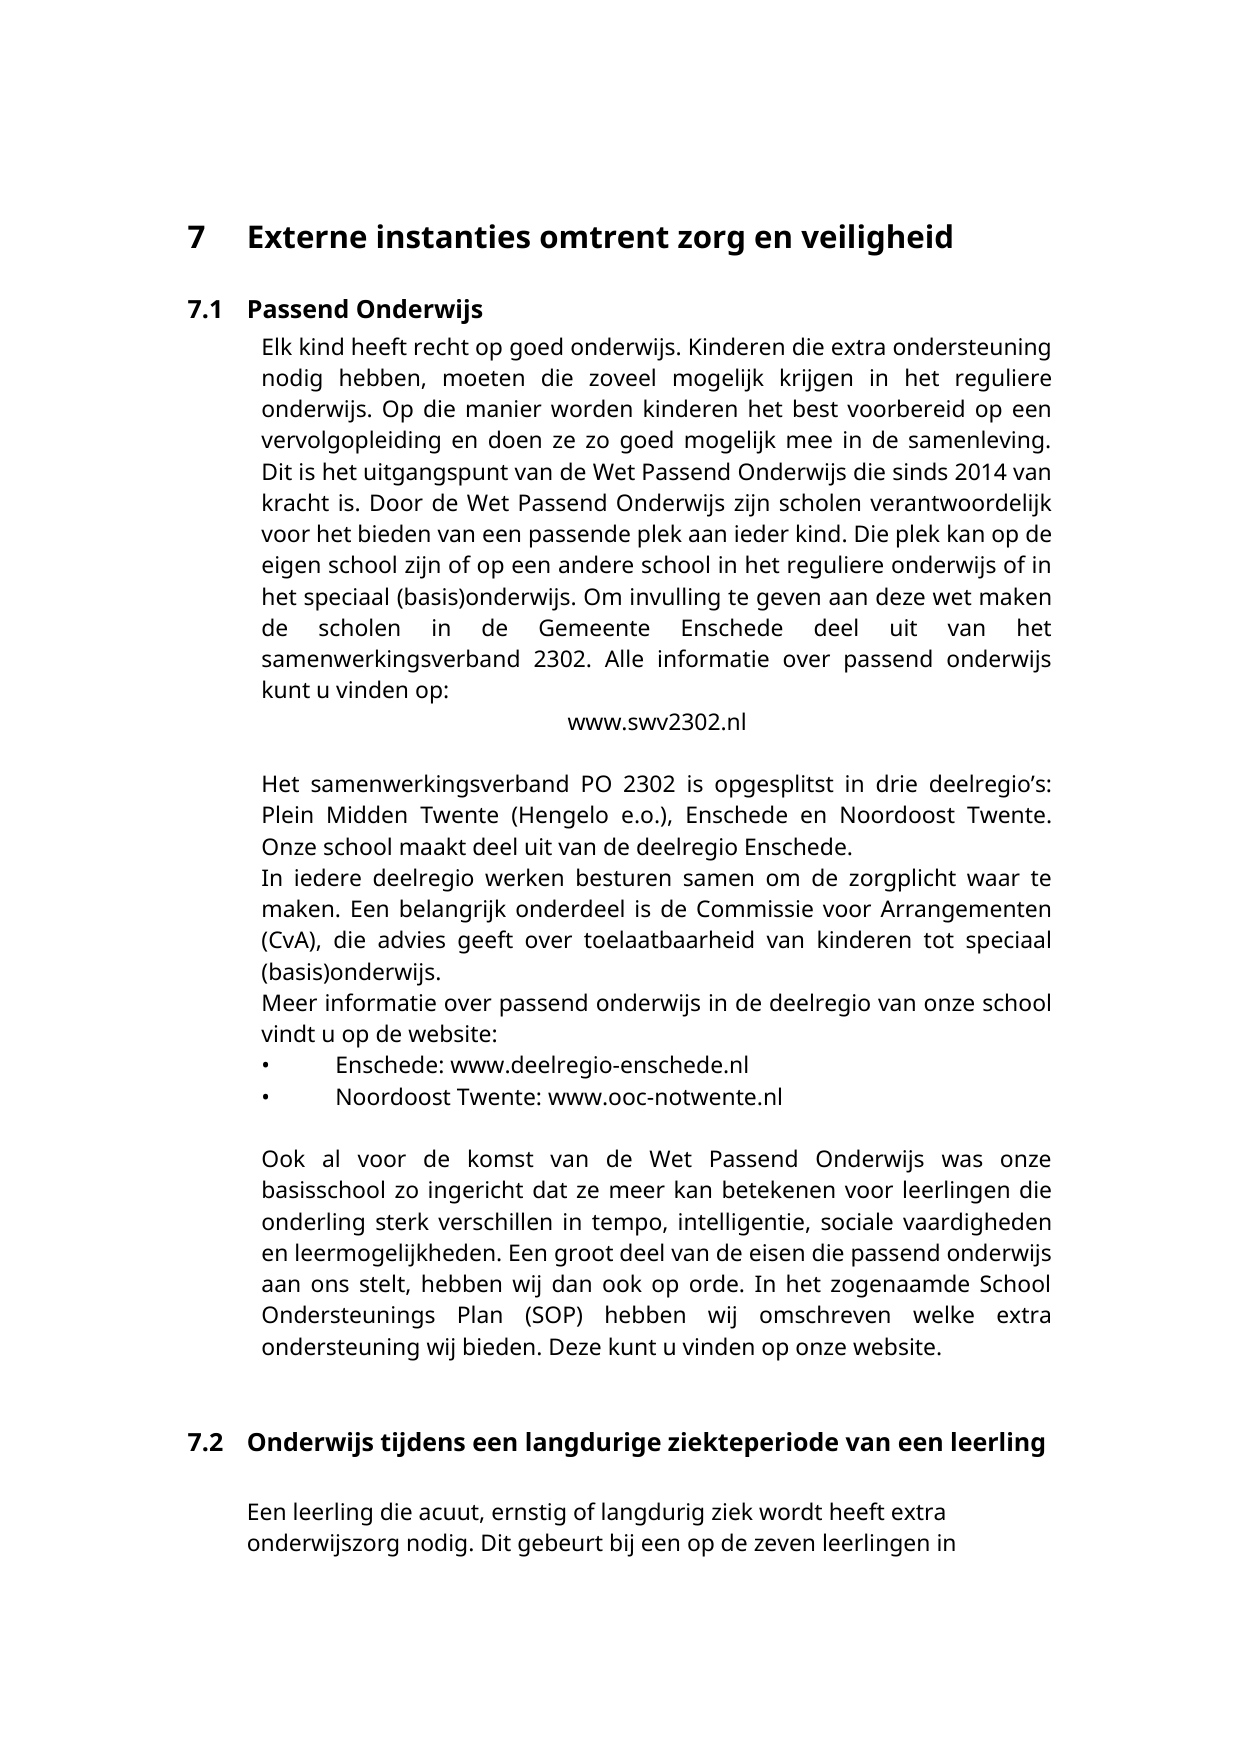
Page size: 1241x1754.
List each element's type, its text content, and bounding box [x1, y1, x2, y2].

text Elk kind heeft recht op goed onderwijs. Kinderen die extra ondersteuning nodig hebben, moeten die zoveel mogelijk krijgen in het reguliere onderwijs. Op die manier worden kinderen het best voorbereid op een vervolgopleiding en doen ze zo goed mogelijk mee in de samenleving. Dit is het uitgangspunt van de Wet Passend Onderwijs die sinds 2014 van kracht is. Door de Wet Passend Onderwijs zijn scholen verantwoordelijk voor het bieden van een passende plek aan ieder kind. Die plek kan op de eigen school zijn of op een andere school in het reguliere onderwijs of in het speciaal (basis)onderwijs. Om invulling te geven aan deze wet maken de scholen in de Gemeente Enschede deel uit van het samenwerkingsverband 2302. Alle informatie over passend onderwijs kunt u vinden op: [261, 330, 1053, 705]
text • Enschede: www.deelregio-enschede.nl [261, 1049, 1053, 1080]
text Onderwijs tijdens een langdurige ziekteperiode van een leerling [187, 1424, 1053, 1458]
text Passend Onderwijs [187, 291, 1053, 325]
text www.swv2302.nl [261, 705, 1053, 737]
text • Noordoost Twente: www.ooc-notwente.nl [261, 1080, 1053, 1112]
text Ook al voor de komst van de Wet Passend Onderwijs was onze basisschool zo ingericht dat ze meer kan betekenen voor leerlingen die onderling sterk verschillen in tempo, intelligentie, sociale vaardigheden en leermogelijkheden. Een groot deel van de eisen die passend onderwijs aan ons stelt, hebben wij dan ook op orde. In het zogenaamde School Ondersteunings Plan (SOP) hebben wij omschreven welke extra ondersteuning wij bieden. Deze kunt u vinden op onze website. [261, 1143, 1053, 1362]
text Externe instanties omtrent zorg en veiligheid [187, 215, 1053, 258]
text Meer informatie over passend onderwijs in de deelregio van onze school vindt u op de website: [261, 987, 1053, 1049]
text In iedere deelregio werken besturen samen om de zorgplicht waar te maken. Een belangrijk onderdeel is de Commissie voor Arrangementen (CvA), die advies geeft over toelaatbaarheid van kinderen tot speciaal (basis)onderwijs. [261, 862, 1053, 987]
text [247, 1496, 1053, 1558]
text Het samenwerkingsverband PO 2302 is opgesplitst in drie deelregio’s: Plein Midden Twente (Hengelo e.o.), Enschede en Noordoost Twente. Onze school maakt deel uit van de deelregio Enschede. [261, 768, 1053, 862]
